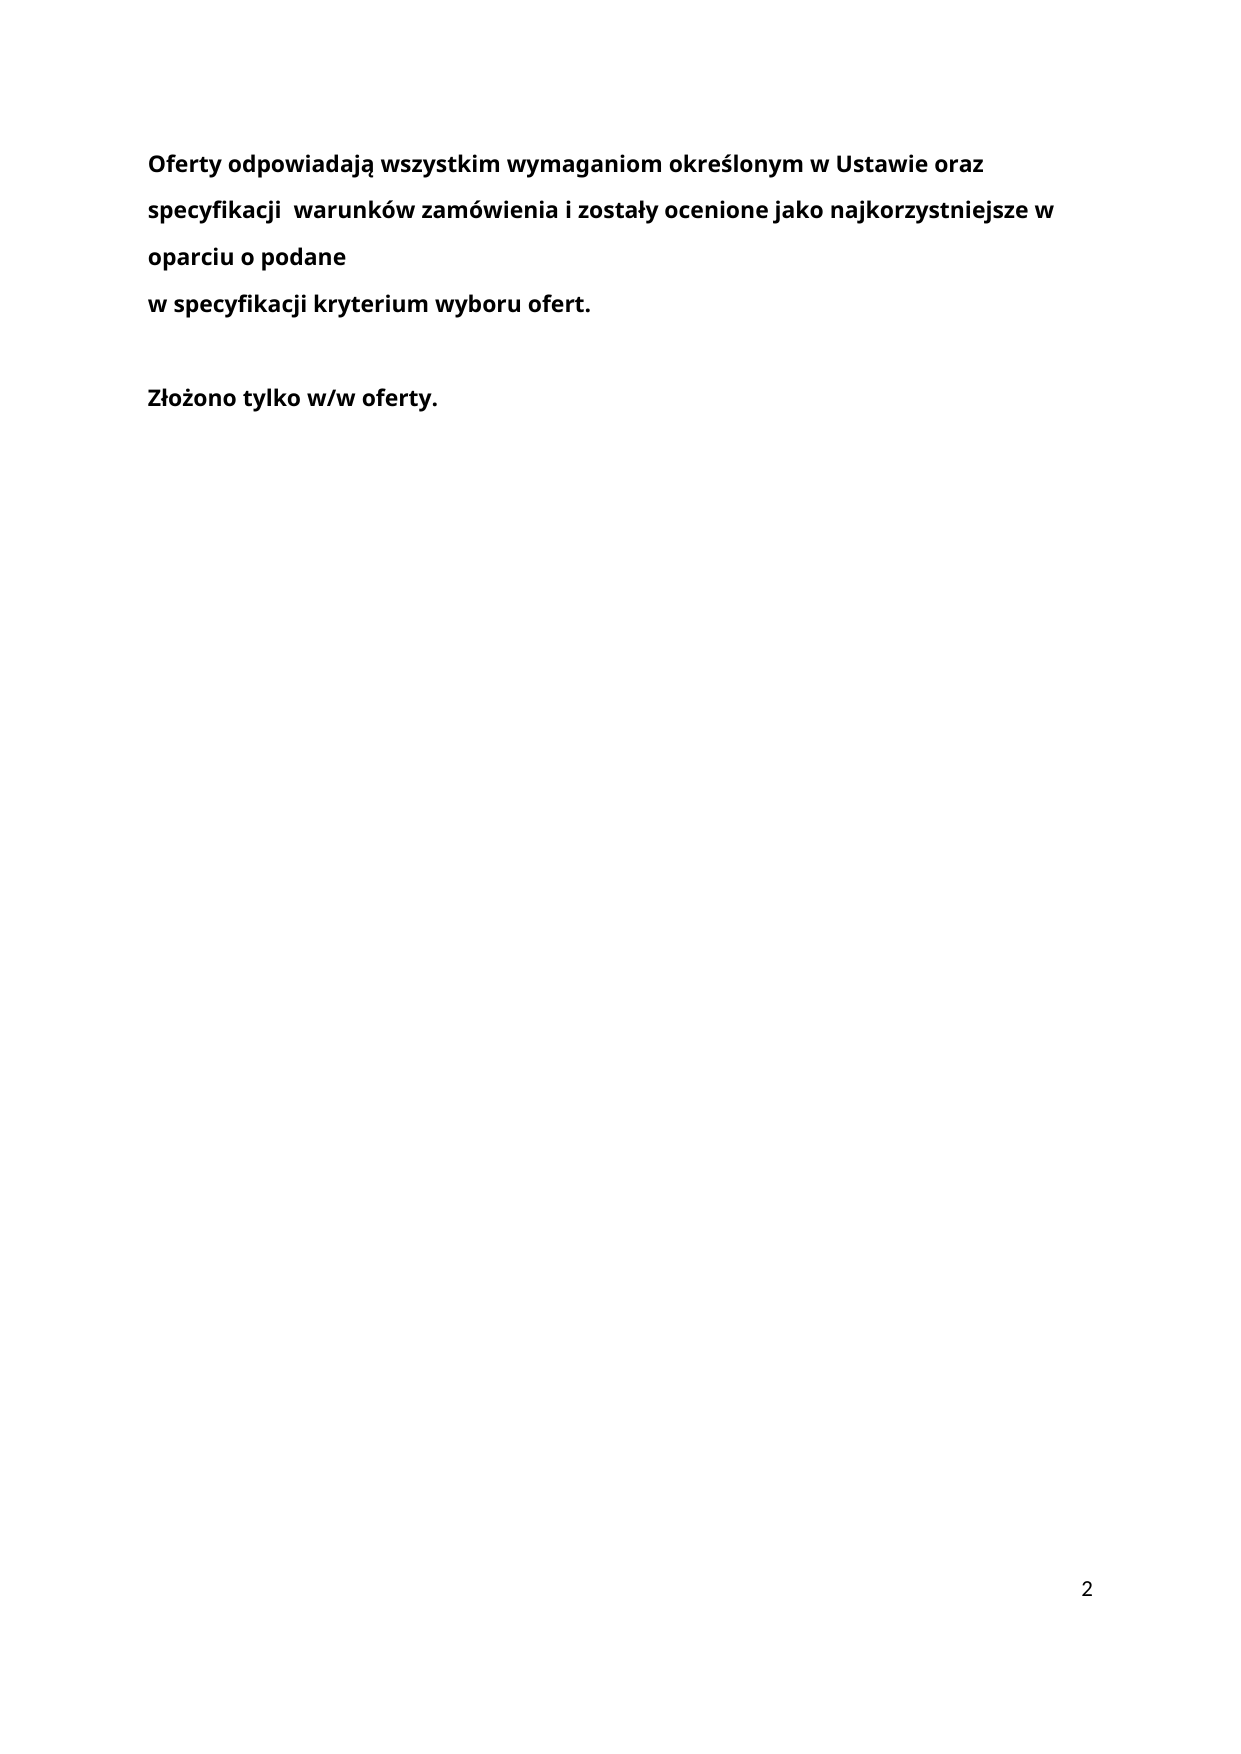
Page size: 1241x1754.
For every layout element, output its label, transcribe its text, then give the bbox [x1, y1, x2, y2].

text Oferty odpowiadają wszystkim wymaganiom określonym w Ustawie oraz specyfikacji warunków zamówienia i zostały ocenione jako najkorzystniejsze w oparciu o podane w specyfikacji kryterium wyboru ofert. [148, 148, 1093, 319]
text Złożono tylko w/w oferty. [148, 382, 1093, 413]
